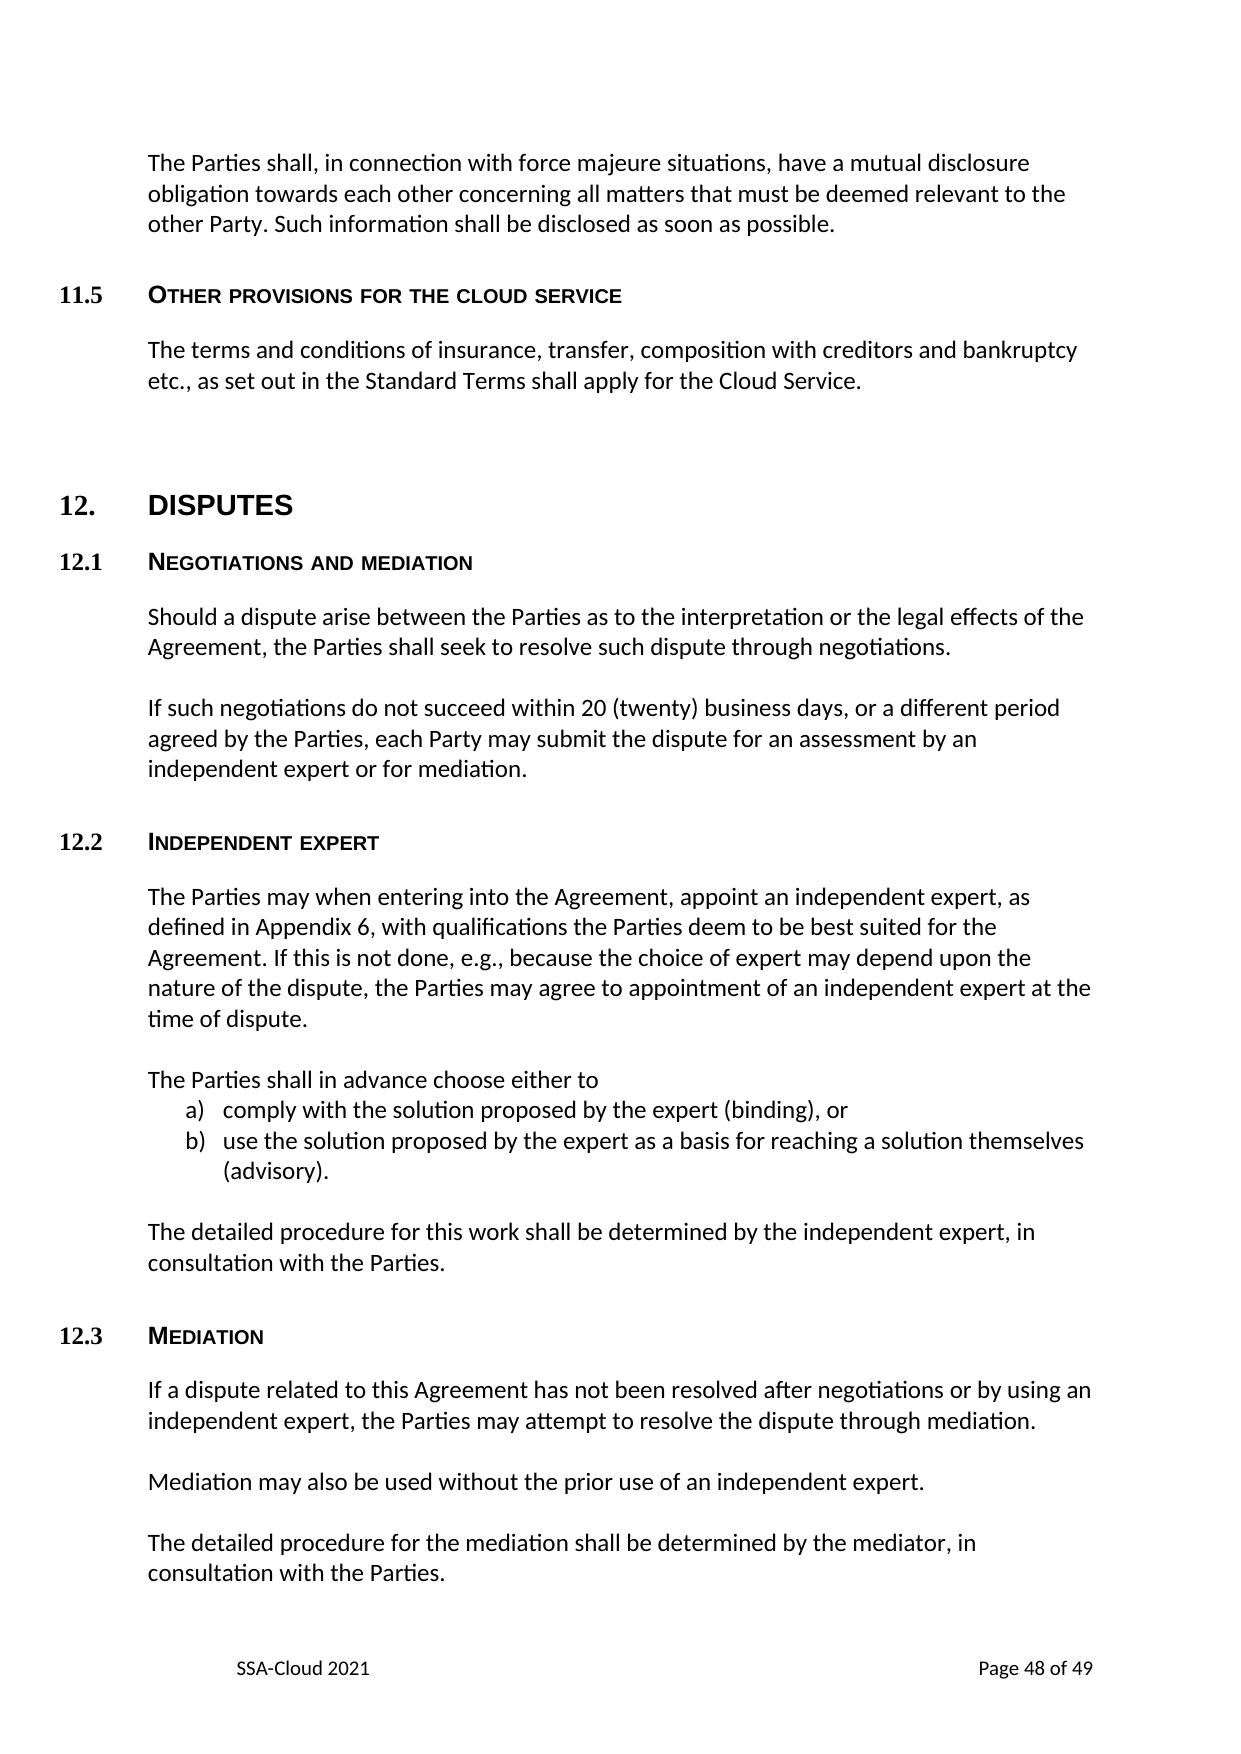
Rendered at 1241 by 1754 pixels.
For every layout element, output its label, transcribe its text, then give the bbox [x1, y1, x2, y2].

subtitle Negotiations and mediation [59, 547, 1093, 576]
text The detailed procedure for this work shall be determined by the independent expert, in consultation with the Parties. [148, 1217, 1093, 1278]
text The Parties shall, in connection with force majeure situations, have a mutual disclosure obligation towards each other concerning all matters that must be deemed relevant to the other Party. Such information shall be disclosed as soon as possible. [148, 148, 1093, 239]
subtitle DISPUTES [59, 488, 1093, 522]
text The Parties shall in advance choose either to [148, 1064, 1093, 1094]
subtitle Independent expert [59, 827, 1093, 856]
text Should a dispute arise between the Parties as to the interpretation or the legal effects of the Agreement, the Parties shall seek to resolve such dispute through negotiations. [148, 601, 1093, 662]
list use the solution proposed by the expert as a basis for reaching a solution themselves (advisory). [185, 1125, 1093, 1186]
text The terms and conditions of insurance, transfer, composition with creditors and bankruptcy etc., as set out in the Standard Terms shall apply for the Cloud Service. [148, 334, 1093, 395]
text If such negotiations do not succeed within 20 (twenty) business days, or a different period agreed by the Parties, each Party may submit the dispute for an assessment by an independent expert or for mediation. [148, 692, 1093, 784]
text Mediation may also be used without the prior use of an independent expert. [148, 1466, 1093, 1497]
subtitle Other provisions for the cloud service [59, 280, 1093, 309]
text The Parties may when entering into the Agreement, appoint an independent expert, as defined in Appendix 6, with qualifications the Parties deem to be best suited for the Agreement. If this is not done, e.g., because the choice of expert may depend upon the nature of the dispute, the Parties may agree to appointment of an independent expert at the time of dispute. [148, 881, 1093, 1033]
text The detailed procedure for the mediation shall be determined by the mediator, in consultation with the Parties. [148, 1527, 1093, 1588]
subtitle Mediation [59, 1321, 1093, 1349]
text If a dispute related to this Agreement has not been resolved after negotiations or by using an independent expert, the Parties may attempt to resolve the dispute through mediation. [148, 1374, 1093, 1436]
list comply with the solution proposed by the expert (binding), or [185, 1094, 1093, 1125]
